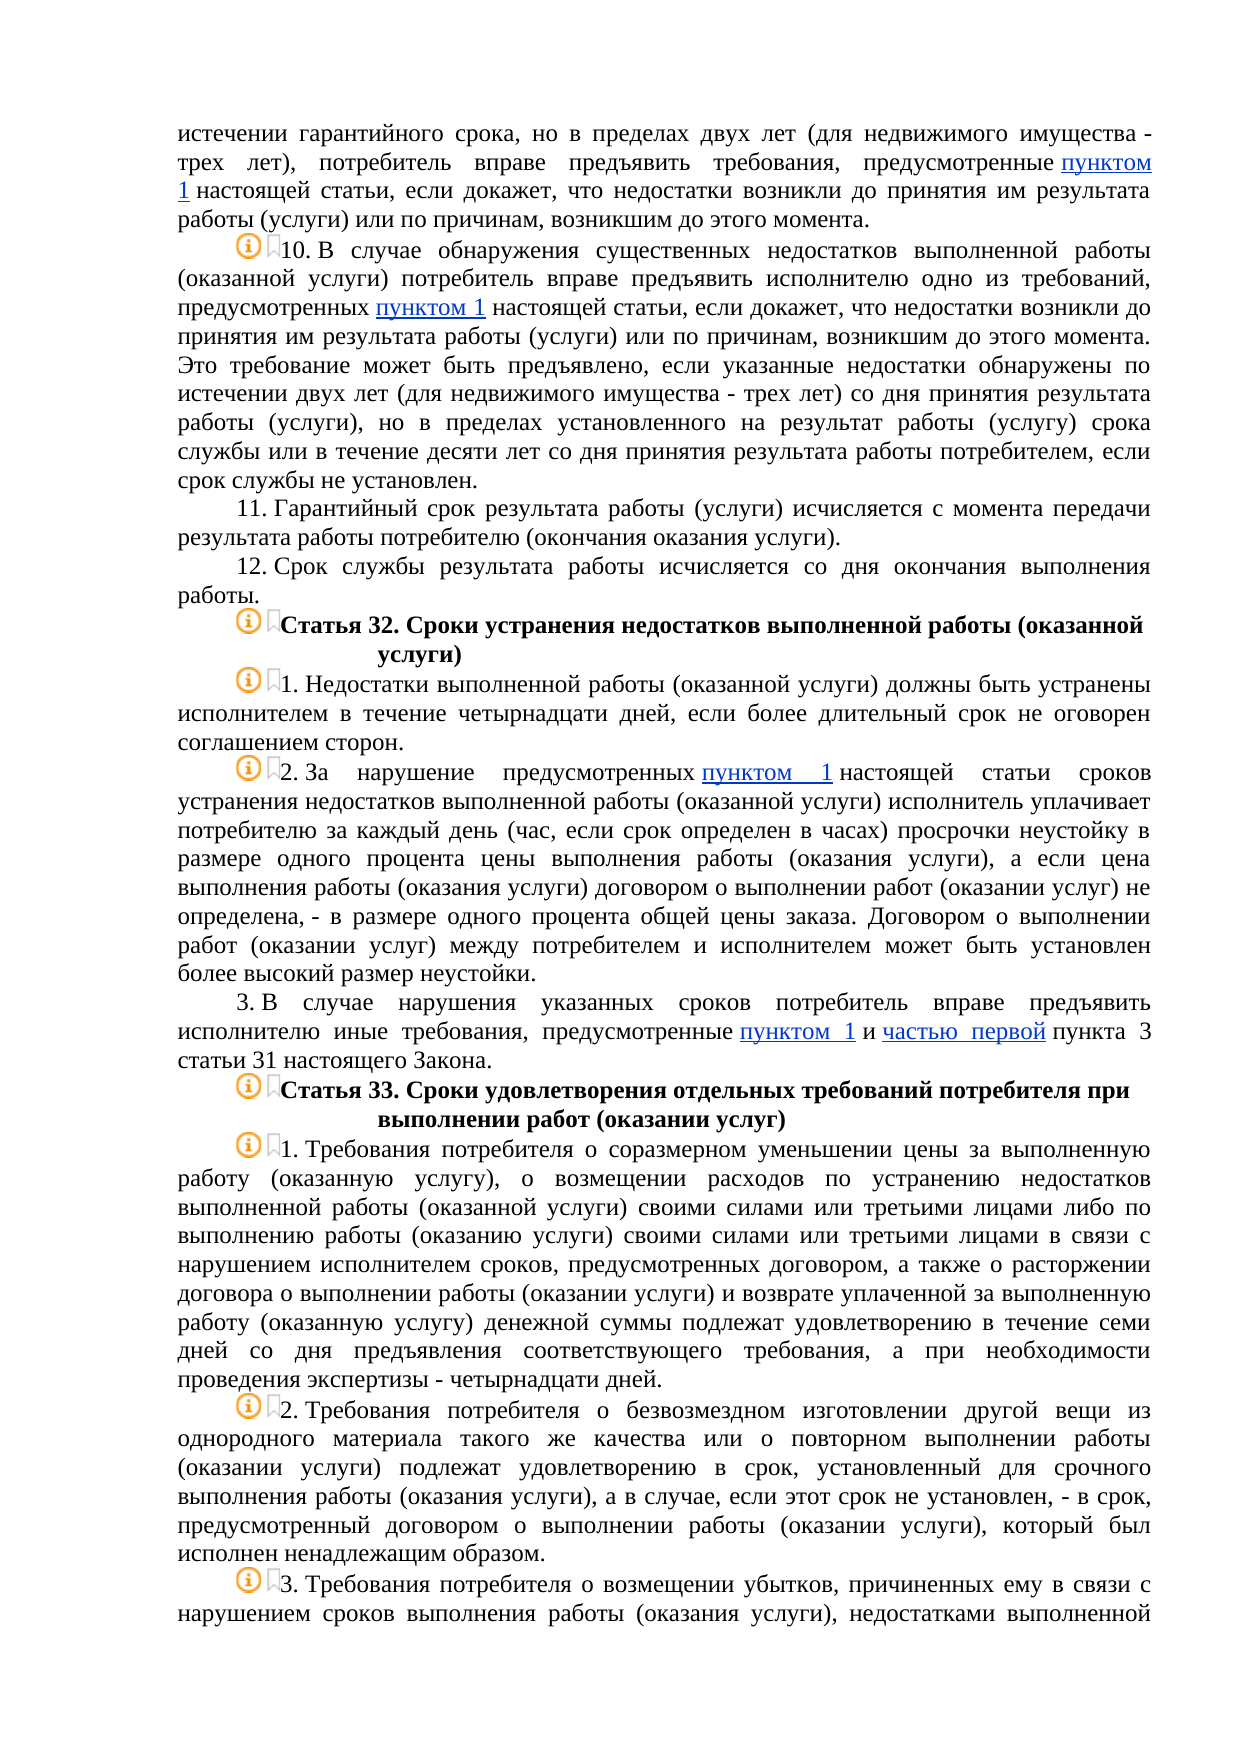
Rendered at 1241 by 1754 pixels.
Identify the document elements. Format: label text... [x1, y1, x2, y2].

text Статья 33. Сроки удовлетворения отдельных требований потребителя при выполнении работ (оказании услуг) [236, 1073, 1152, 1133]
picture [236, 667, 281, 693]
text 12. Срок службы результата работы исчисляется со дня окончания выполнения работы. [177, 551, 1152, 608]
text 2. Требования потребителя о безвозмездном изготовлении другой вещи из однородного материала такого же качества или о повторном выполнении работы (оказании услуги) подлежат удовлетворению в срок, установленный для срочного выполнения работы (оказания услуги), а в случае, если этот срок не установлен, - в срок, предусмотренный договором о выполнении работы (оказании услуги), который был исполнен ненадлежащим образом. [177, 1393, 1152, 1567]
picture [236, 608, 281, 634]
text 1. Недостатки выполненной работы (оказанной услуги) должны быть устранены исполнителем в течение четырнадцати дней, если более длительный срок не оговорен соглашением сторон. [177, 668, 1152, 756]
text 3. В случае нарушения указанных сроков потребитель вправе предъявить исполнителю иные требования, предусмотренные пунктом 1 и частью первой пункта 3 статьи 31 настоящего Закона. [177, 987, 1152, 1073]
picture [236, 1567, 281, 1593]
picture [236, 1073, 281, 1099]
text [177, 118, 1152, 233]
text 1. Требования потребителя о соразмерном уменьшении цены за выполненную работу (оказанную услугу), о возмещении расходов по устранению недостатков выполненной работы (оказанной услуги) своими силами или третьими лицами либо по выполнению работы (оказанию услуги) своими силами или третьими лицами в связи с нарушением исполнителем сроков, предусмотренных договором, а также о расторжении договора о выполнении работы (оказании услуги) и возврате уплаченной за выполненную работу (оказанную услугу) денежной суммы подлежат удовлетворению в течение семи дней со дня предъявления соответствующего требования, а при необходимости проведения экспертизы - четырнадцати дней. [177, 1133, 1152, 1393]
picture [236, 1132, 281, 1158]
text 11. Гарантийный срок результата работы (услуги) исчисляется с момента передачи результата работы потребителю (окончания оказания услуги). [177, 493, 1152, 551]
text Статья 32. Сроки устранения недостатков выполненной работы (оказанной услуги) [236, 608, 1152, 668]
text 2. За нарушение предусмотренных пунктом 1 настоящей статьи сроков устранения недостатков выполненной работы (оказанной услуги) исполнитель уплачивает потребителю за каждый день (час, если срок определен в часах) просрочки неустойку в размере одного процента цены выполнения работы (оказания услуги), а если цена выполнения работы (оказания услуги) договором о выполнении работ (оказании услуг) не определена, - в размере одного процента общей цены заказа. Договором о выполнении работ (оказании услуг) между потребителем и исполнителем может быть установлен более высокий размер неустойки. [177, 756, 1152, 987]
picture [236, 755, 281, 781]
picture [236, 1393, 281, 1419]
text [177, 1567, 1152, 1626]
picture [236, 233, 281, 259]
text 10. В случае обнаружения существенных недостатков выполненной работы (оказанной услуги) потребитель вправе предъявить исполнителю одно из требований, предусмотренных пунктом 1 настоящей статьи, если докажет, что недостатки возникли до принятия им результата работы (услуги) или по причинам, возникшим до этого момента. Это требование может быть предъявлено, если указанные недостатки обнаружены по истечении двух лет (для недвижимого имущества - трех лет) со дня принятия результата работы (услуги), но в пределах установленного на результат работы (услугу) срока службы или в течение десяти лет со дня принятия результата работы потребителем, если срок службы не установлен. [177, 233, 1152, 493]
